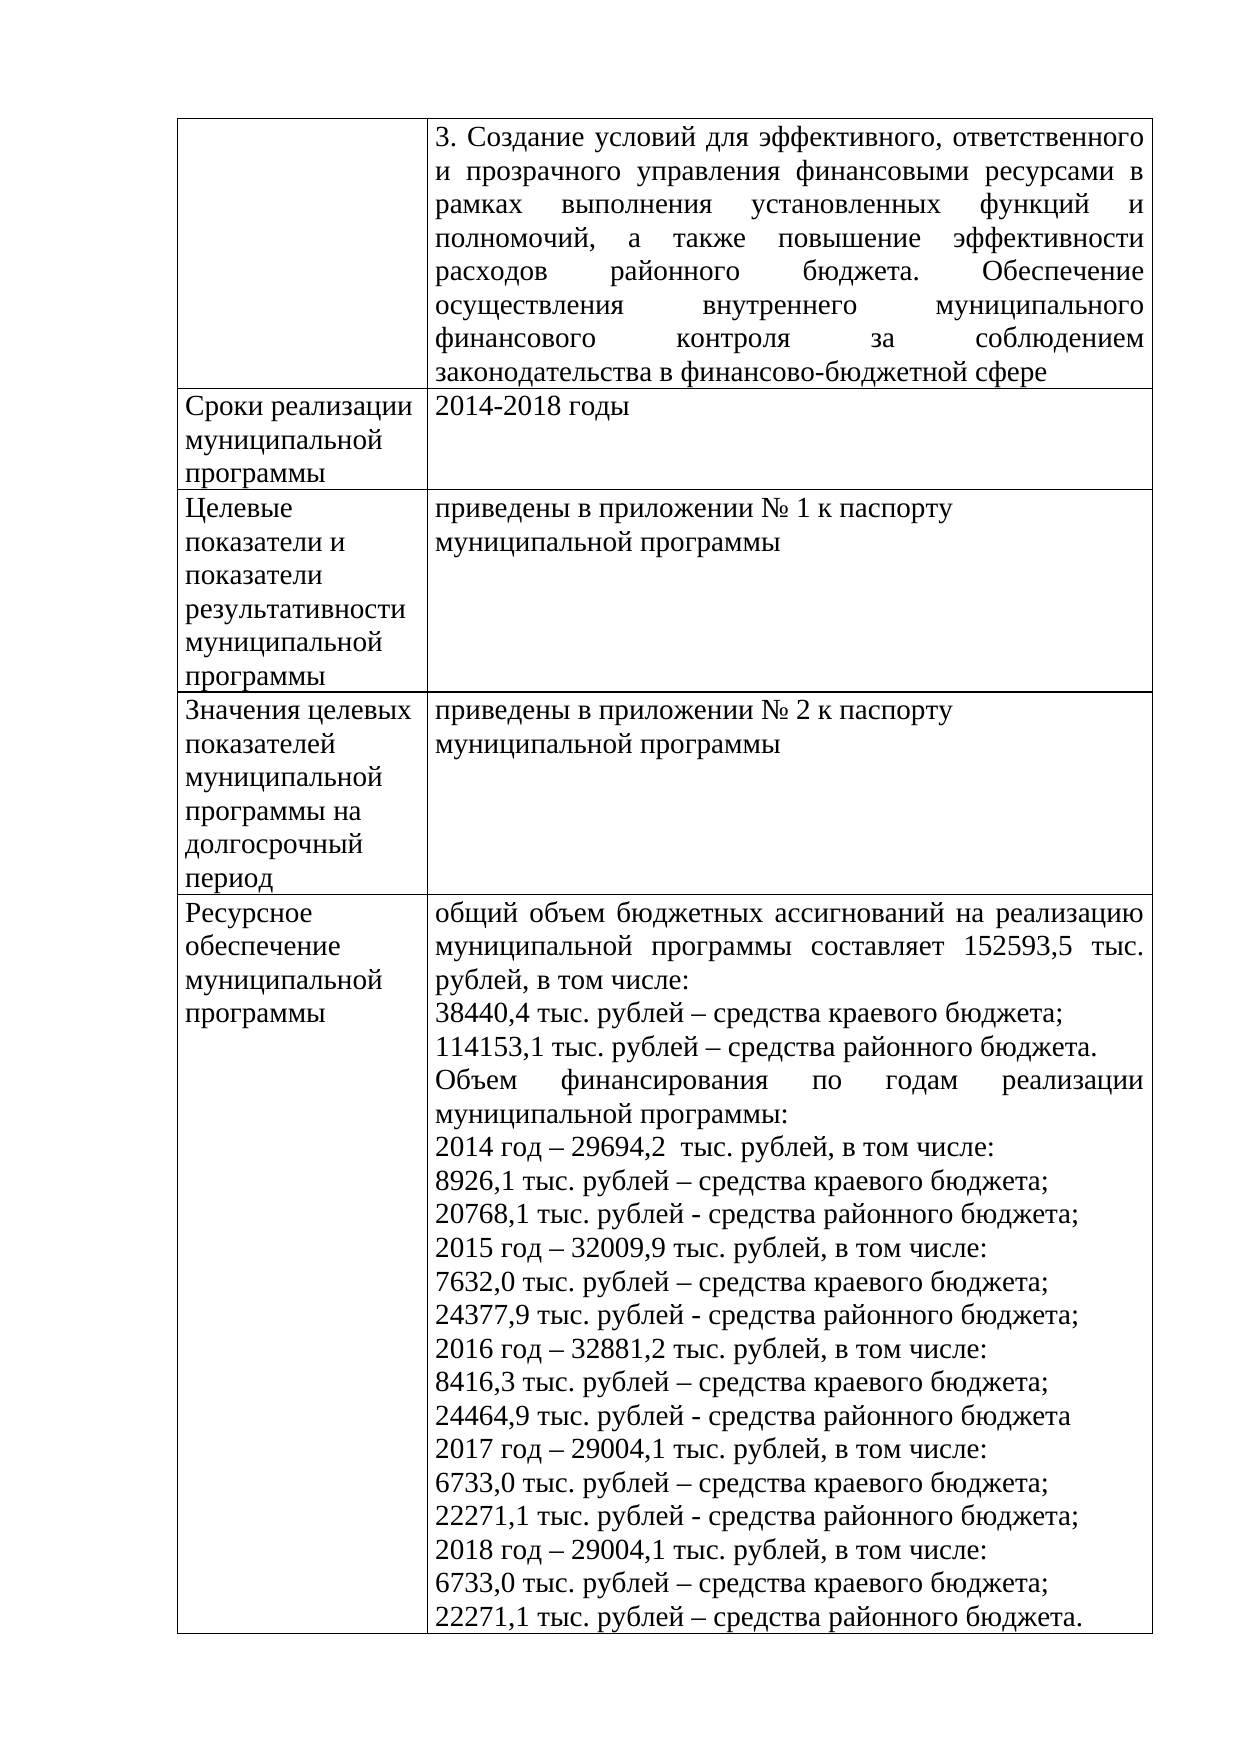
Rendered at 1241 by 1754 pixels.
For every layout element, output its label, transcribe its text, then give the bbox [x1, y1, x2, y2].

table_cell общий объем бюджетных ассигнований на реализацию муниципальной программы составляет 152593,5 тыс. рублей, в том числе: 38440,4 тыс. рублей – средства краевого бюджета; 114153,1 тыс. рублей – средства районного бюджета. Объем финансирования по годам реализации муниципальной программы: 2014 год – 29694,2 тыс. рублей, в том числе: 8926,1 тыс. рублей – средства краевого бюджета; 20768,1 тыс. рублей - средства районного бюджета; 2015 год – 32009,9 тыс. рублей, в том числе: 7632,0 тыс. рублей – средства краевого бюджета; 24377,9 тыс. рублей - средства районного бюджета; 2016 год – 32881,2 тыс. рублей, в том числе: 8416,3 тыс. рублей – средства краевого бюджета; 24464,9 тыс. рублей - средства районного бюджета 2017 год – 29004,1 тыс. рублей, в том числе: 6733,0 тыс. рублей – средства краевого бюджета; 22271,1 тыс. рублей - средства районного бюджета; 2018 год – 29004,1 тыс. рублей, в том числе: 6733,0 тыс. рублей – средства краевого бюджета; 22271,1 тыс. рублей – средства районного бюджета. [428, 895, 1152, 1633]
table_cell Сроки реализации муниципальной программы [178, 389, 427, 489]
table_cell приведены в приложении № 2 к паспорту муниципальной программы [428, 693, 1152, 894]
table_cell 2014-2018 годы [428, 389, 1152, 489]
table_cell приведены в приложении № 1 к паспорту муниципальной программы [428, 490, 1152, 691]
table_cell Целевые показатели и показатели результативности муниципальной программы [178, 490, 427, 691]
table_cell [428, 119, 1152, 387]
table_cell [178, 119, 427, 387]
table_cell Ресурсное обеспечение муниципальной программы [178, 895, 427, 1633]
table_cell Значения целевых показателей муниципальной программы на долгосрочный период [178, 693, 427, 894]
